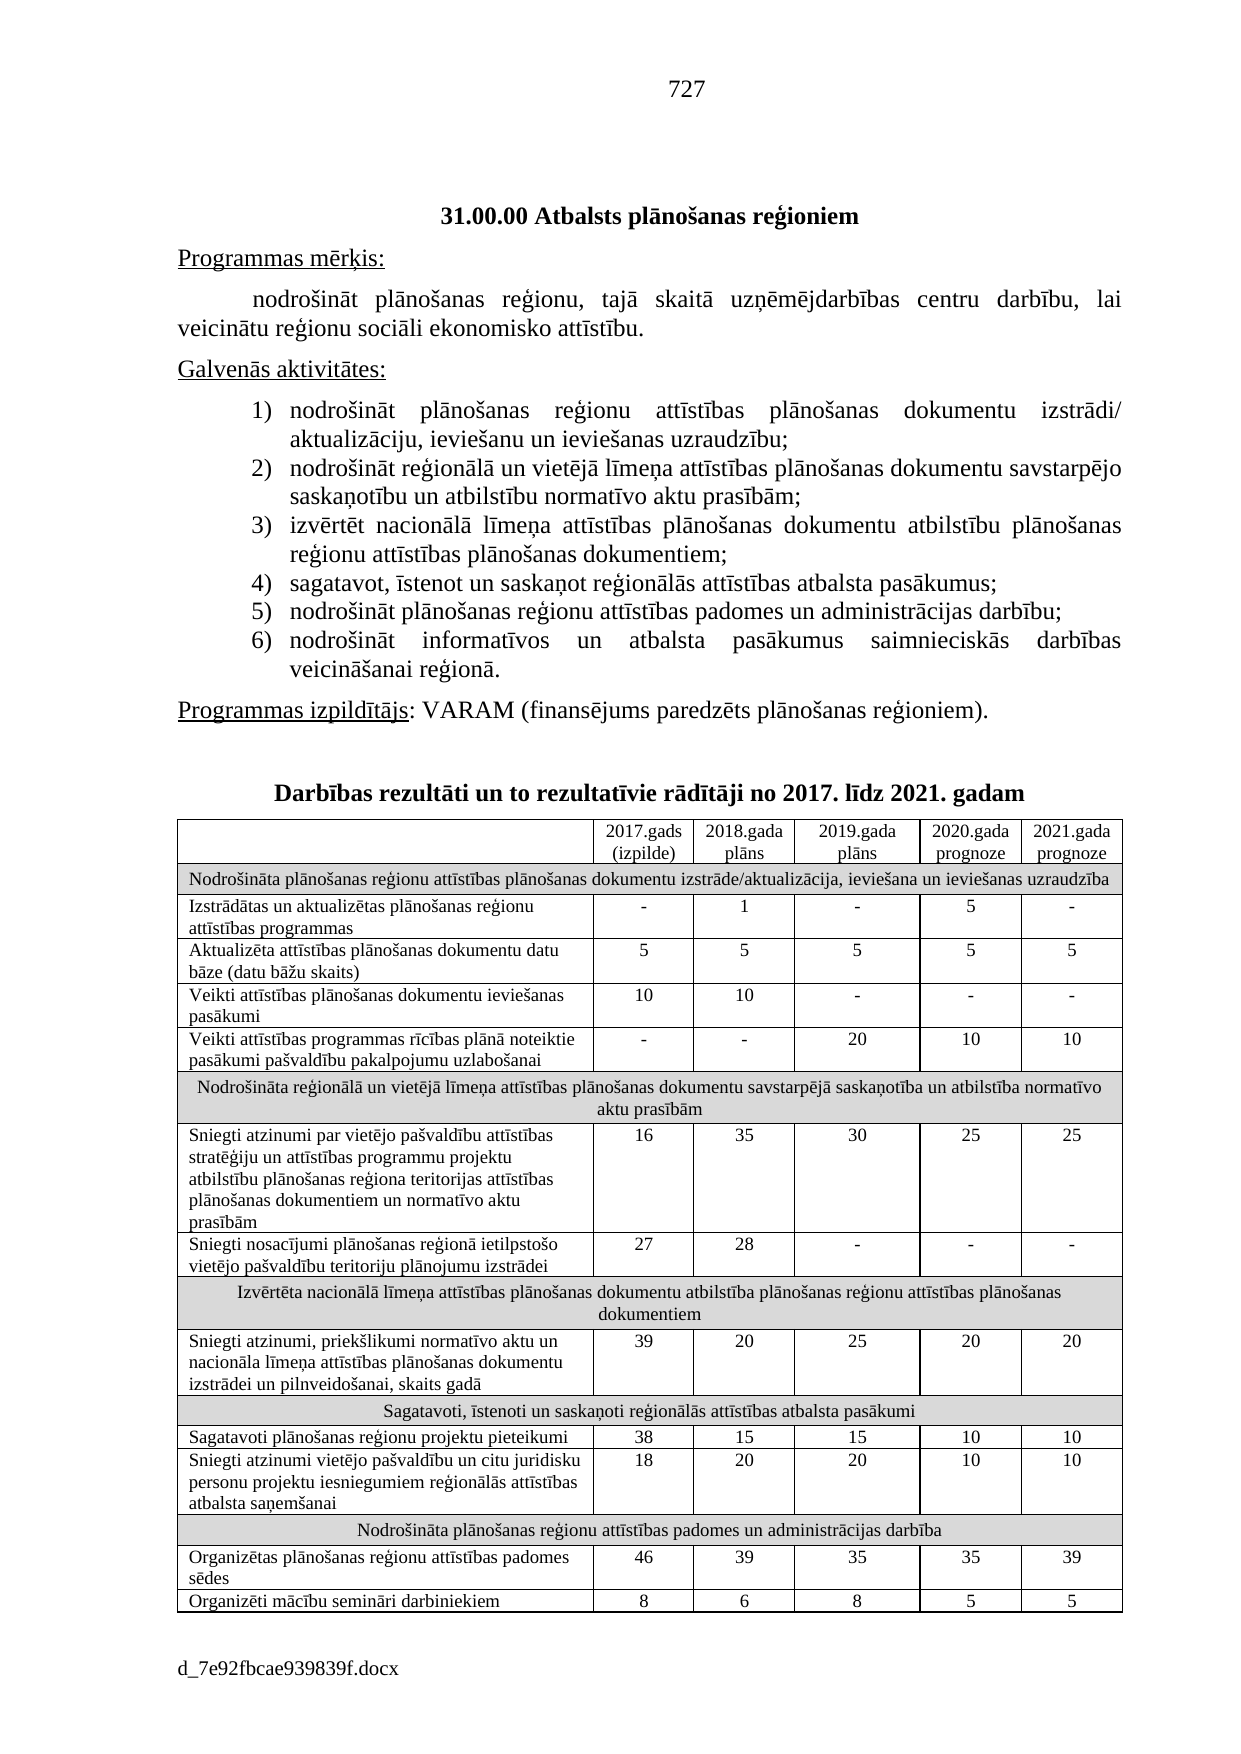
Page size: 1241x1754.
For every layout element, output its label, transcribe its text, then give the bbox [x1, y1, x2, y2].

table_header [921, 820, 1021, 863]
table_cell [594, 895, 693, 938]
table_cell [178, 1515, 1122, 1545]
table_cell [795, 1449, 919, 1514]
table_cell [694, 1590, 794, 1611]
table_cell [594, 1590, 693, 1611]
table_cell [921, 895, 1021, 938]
text 31.00.00 Atbalsts plānošanas reģioniem [177, 201, 1122, 230]
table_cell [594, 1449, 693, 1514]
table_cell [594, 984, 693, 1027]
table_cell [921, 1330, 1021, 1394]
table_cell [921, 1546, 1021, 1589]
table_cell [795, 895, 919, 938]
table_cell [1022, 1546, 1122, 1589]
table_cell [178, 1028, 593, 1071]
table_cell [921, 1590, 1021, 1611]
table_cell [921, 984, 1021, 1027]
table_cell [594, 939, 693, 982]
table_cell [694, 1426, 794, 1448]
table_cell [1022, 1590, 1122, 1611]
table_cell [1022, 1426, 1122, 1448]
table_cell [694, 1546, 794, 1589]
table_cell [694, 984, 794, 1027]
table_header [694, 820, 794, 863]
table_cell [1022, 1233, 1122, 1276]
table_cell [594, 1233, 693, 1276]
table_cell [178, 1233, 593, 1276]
text Programmas izpildītājs: VARAM (finansējums paredzēts plānošanas reģioniem). [177, 695, 1122, 724]
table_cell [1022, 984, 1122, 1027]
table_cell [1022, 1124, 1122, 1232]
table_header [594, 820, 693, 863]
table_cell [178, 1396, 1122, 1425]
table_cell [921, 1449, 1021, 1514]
text Darbības rezultāti un to rezultatīvie rādītāji no 2017. līdz 2021. gadam [177, 778, 1122, 806]
list nodrošināt informatīvos un atbalsta pasākumus saimnieciskās darbības veicināšanai reģionā. [251, 625, 1122, 683]
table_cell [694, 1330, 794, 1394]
list izvērtēt nacionālā līmeņa attīstības plānošanas dokumentu atbilstību plānošanas reģionu attīstības plānošanas dokumentiem; [251, 510, 1122, 568]
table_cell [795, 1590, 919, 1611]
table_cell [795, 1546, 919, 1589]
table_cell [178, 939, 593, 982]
text Programmas mērķis: [177, 243, 1122, 271]
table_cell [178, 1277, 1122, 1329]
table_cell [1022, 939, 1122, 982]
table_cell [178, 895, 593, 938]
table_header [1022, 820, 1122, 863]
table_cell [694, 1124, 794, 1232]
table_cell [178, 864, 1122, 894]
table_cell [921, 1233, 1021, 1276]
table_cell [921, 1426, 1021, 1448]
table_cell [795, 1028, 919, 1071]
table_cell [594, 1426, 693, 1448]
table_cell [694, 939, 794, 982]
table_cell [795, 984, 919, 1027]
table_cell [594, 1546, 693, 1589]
list nodrošināt reģionālā un vietējā līmeņa attīstības plānošanas dokumentu savstarpējo saskaņotību un atbilstību normatīvo aktu prasībām; [251, 453, 1122, 510]
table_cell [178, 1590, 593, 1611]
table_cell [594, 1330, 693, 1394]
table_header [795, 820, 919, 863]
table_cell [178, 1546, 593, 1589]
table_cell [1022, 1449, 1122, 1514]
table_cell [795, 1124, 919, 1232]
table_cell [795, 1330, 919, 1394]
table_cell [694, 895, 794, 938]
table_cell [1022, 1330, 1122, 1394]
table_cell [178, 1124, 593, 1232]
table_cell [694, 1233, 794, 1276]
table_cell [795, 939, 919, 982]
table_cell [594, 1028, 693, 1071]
list nodrošināt plānošanas reģionu attīstības plānošanas dokumentu izstrādi/ aktualizāciju, ieviešanu un ieviešanas uzraudzību; [251, 395, 1122, 453]
text Galvenās aktivitātes: [177, 354, 1122, 383]
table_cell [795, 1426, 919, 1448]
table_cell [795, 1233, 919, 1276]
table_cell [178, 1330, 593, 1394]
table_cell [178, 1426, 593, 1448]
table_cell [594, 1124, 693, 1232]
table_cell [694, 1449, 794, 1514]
text nodrošināt plānošanas reģionu, tajā skaitā uzņēmējdarbības centru darbību, lai veicinātu reģionu sociāli ekonomisko attīstību. [177, 284, 1122, 341]
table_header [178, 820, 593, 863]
list sagatavot, īstenot un saskaņot reģionālās attīstības atbalsta pasākumus; [251, 568, 1122, 596]
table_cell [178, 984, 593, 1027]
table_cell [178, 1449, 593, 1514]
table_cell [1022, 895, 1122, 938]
list nodrošināt plānošanas reģionu attīstības padomes un administrācijas darbību; [251, 596, 1122, 625]
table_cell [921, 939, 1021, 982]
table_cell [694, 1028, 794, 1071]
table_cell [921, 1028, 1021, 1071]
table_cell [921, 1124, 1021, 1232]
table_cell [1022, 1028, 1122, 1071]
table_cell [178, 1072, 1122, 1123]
